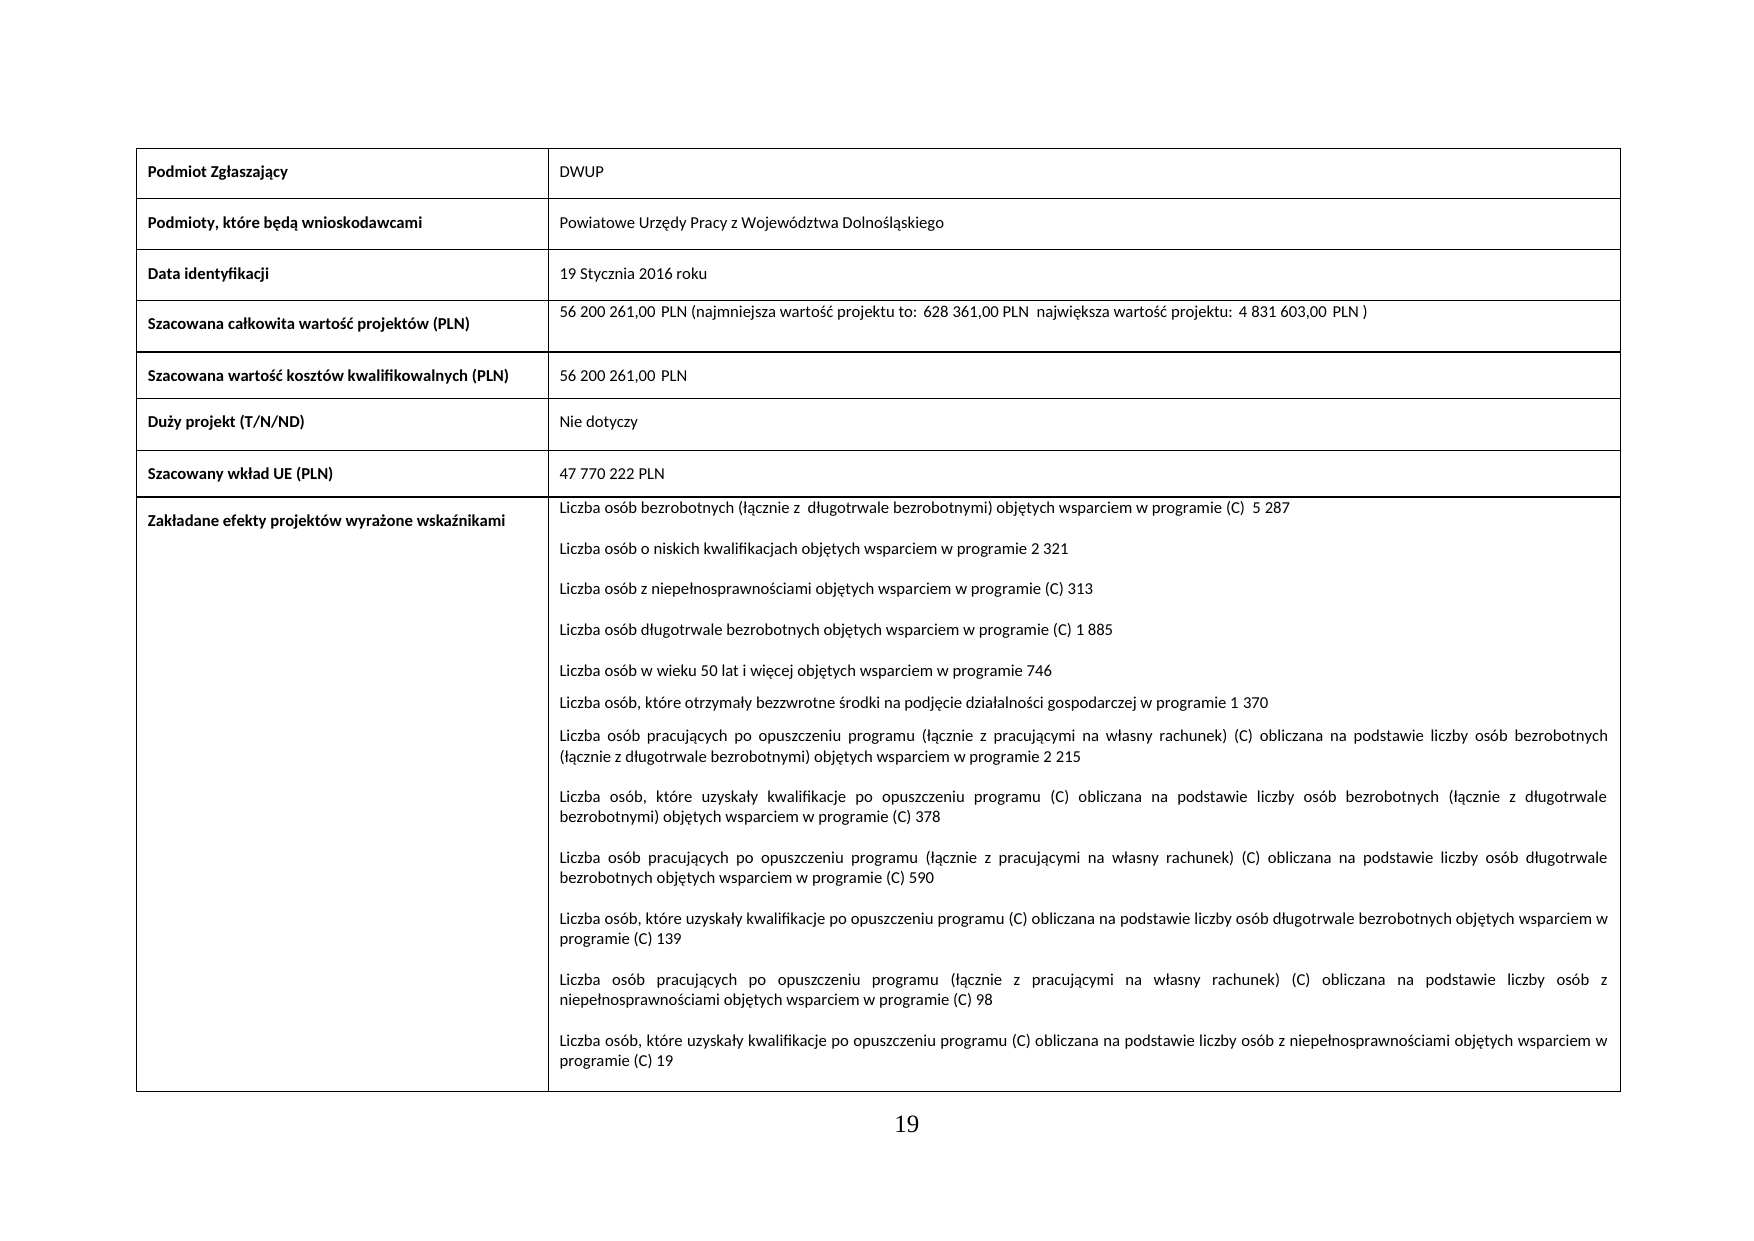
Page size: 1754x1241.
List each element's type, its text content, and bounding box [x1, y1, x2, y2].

table_cell Data identyfikacji [137, 250, 548, 300]
table_cell 56 200 261,00 PLN [549, 353, 1620, 398]
table_cell 56 200 261,00 PLN (najmniejsza wartość projektu to: 628 361,00 PLN największa wartość projektu: 4 831 603,00 PLN ) [549, 301, 1620, 351]
table_cell Podmioty, które będą wnioskodawcami [137, 199, 548, 249]
table_cell Powiatowe Urzędy Pracy z Województwa Dolnośląskiego [549, 199, 1620, 249]
table_cell Duży projekt (T/N/ND) [137, 399, 548, 450]
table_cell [137, 498, 548, 1091]
table_cell Szacowana całkowita wartość projektów (PLN) [137, 301, 548, 351]
table_cell 47 770 222 PLN [549, 451, 1620, 496]
table_cell Nie dotyczy [549, 399, 1620, 450]
table_cell 19 Stycznia 2016 roku [549, 250, 1620, 300]
table_cell Podmiot Zgłaszający [137, 149, 548, 198]
table_cell Szacowana wartość kosztów kwalifikowalnych (PLN) [137, 353, 548, 398]
table_cell Szacowany wkład UE (PLN) [137, 451, 548, 496]
table_cell DWUP [549, 149, 1620, 198]
